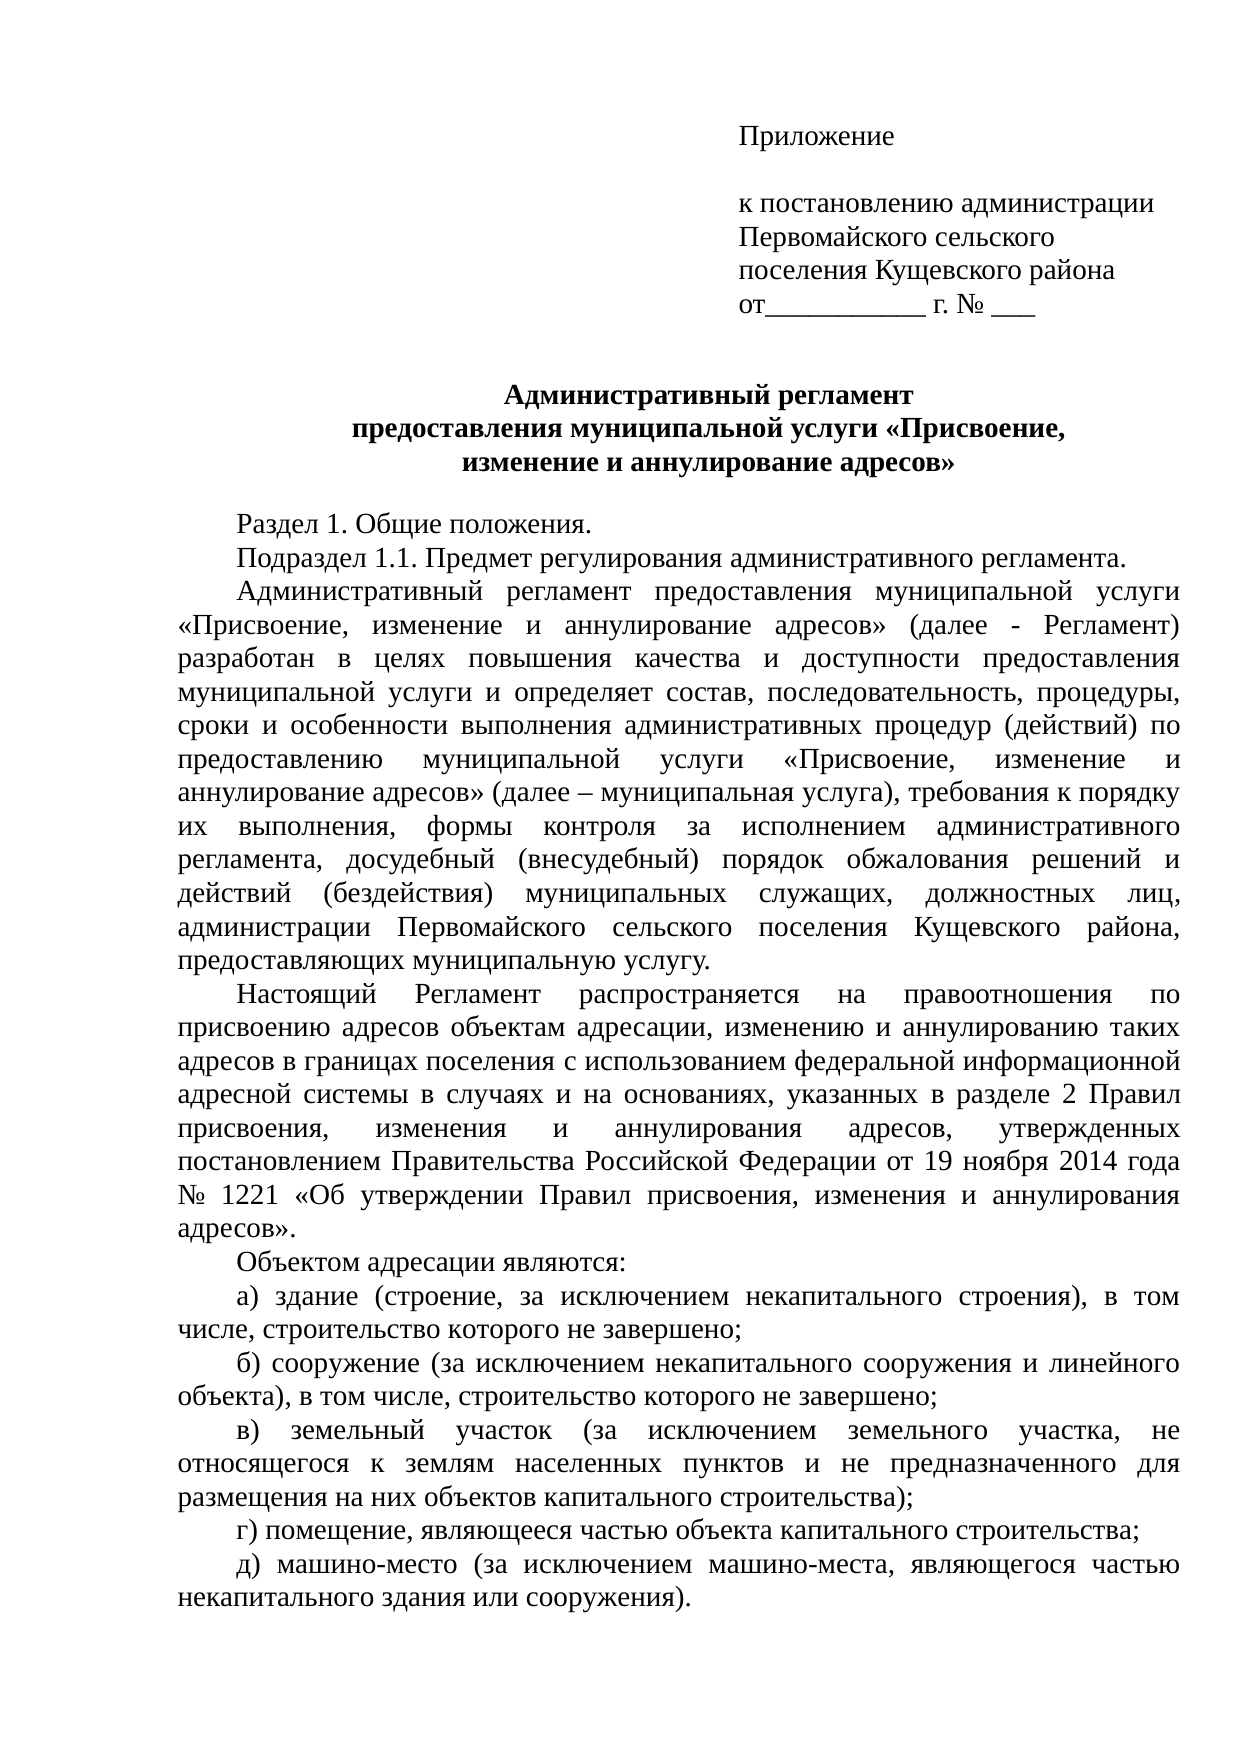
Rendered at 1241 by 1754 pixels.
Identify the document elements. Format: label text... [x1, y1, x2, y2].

text Подраздел 1.1. Предмет регулирования административного регламента. [177, 540, 1181, 573]
text в) земельный участок (за исключением земельного участка, не относящегося к землям населенных пунктов и не предназначенного для размещения на них объектов капитального строительства); [177, 1412, 1181, 1512]
text б) сооружение (за исключением некапитального сооружения и линейного объекта), в том числе, строительство которого не завершено; [177, 1345, 1181, 1412]
text Приложение [738, 118, 1181, 152]
text а) здание (строение, за исключением некапитального строения), в том числе, строительство которого не завершено; [177, 1278, 1181, 1345]
text Объектом адресации являются: [177, 1244, 1181, 1278]
text г) помещение, являющееся частью объекта капитального строительства; [177, 1512, 1181, 1546]
text Настоящий Регламент распространяется на правоотношения по присвоению адресов объектам адресации, изменению и аннулированию таких адресов в границах поселения с использованием федеральной информационной адресной системы в случаях и на основаниях, указанных в разделе 2 Правил присвоения, изменения и аннулирования адресов, утвержденных постановлением Правительства Российской Федерации от 19 ноября 2014 года № 1221 «Об утверждении Правил присвоения, изменения и аннулирования адресов». [177, 976, 1181, 1244]
text к постановлению администрации [738, 185, 1181, 219]
text Административный регламент [177, 377, 1181, 410]
text Первомайского сельского [738, 219, 1181, 252]
text Раздел 1. Общие положения. [177, 506, 1181, 540]
text поселения Кущевского района [738, 252, 1181, 286]
text Административный регламент предоставления муниципальной услуги «Присвоение, изменение и аннулирование адресов» (далее - Регламент) разработан в целях повышения качества и доступности предоставления муниципальной услуги и определяет состав, последовательность, процедуры, сроки и особенности выполнения административных процедур (действий) по предоставлению муниципальной услуги «Присвоение, изменение и аннулирование адресов» (далее – муниципальная услуга), требования к порядку их выполнения, формы контроля за исполнением административного регламента, досудебный (внесудебный) порядок обжалования решений и действий (бездействия) муниципальных служащих, должностных лиц, администрации Первомайского сельского поселения Кущевского района, предоставляющих муниципальную услугу. [177, 573, 1181, 976]
text от___________ г. № ___ [738, 286, 1181, 319]
text д) машино-место (за исключением машино-места, являющегося частью некапитального здания или сооружения). [177, 1546, 1181, 1613]
text предоставления муниципальной услуги «Присвоение, [177, 410, 1181, 444]
text изменение и аннулирование адресов» [177, 444, 1181, 477]
